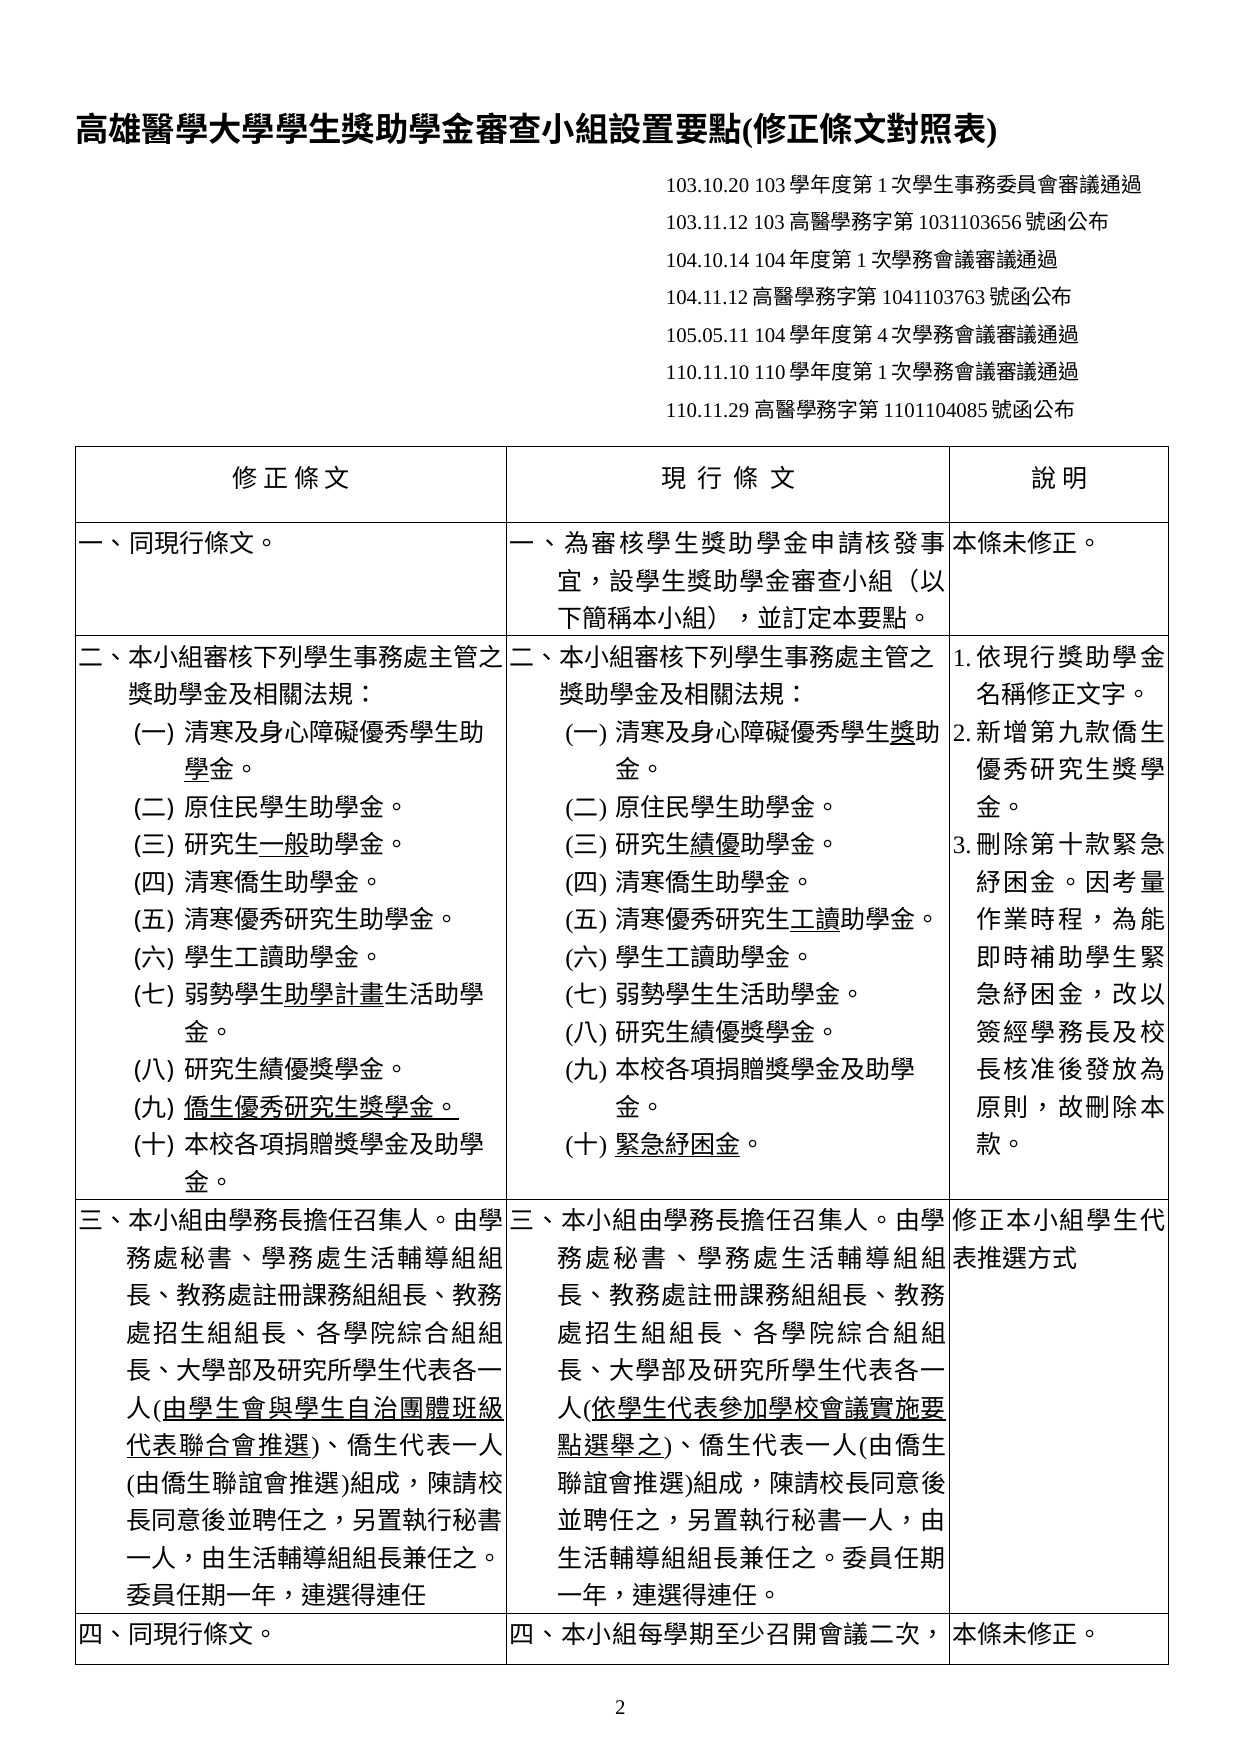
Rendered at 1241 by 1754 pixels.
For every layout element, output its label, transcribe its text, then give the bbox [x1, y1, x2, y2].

table_cell 依現行獎助學金名稱修正文字。 新增第九款僑生優秀研究生獎學金。 刪除第十款緊急紓困金。因考量作業時程，為能即時補助學生緊急紓困金，改以簽經學務長及校長核准後發放為原則，故刪除本款。 [950, 636, 1168, 1199]
table_cell 本條未修正。 [950, 1614, 1168, 1663]
table_header 現 行 條 文 [507, 447, 949, 522]
table_cell 四、同現行條文。 [76, 1614, 506, 1663]
text 103.10.20 103學年度第1次學生事務委員會審議通過 [450, 164, 1165, 202]
table_header 說 明 [950, 447, 1168, 522]
table_cell 本條未修正。 [950, 523, 1168, 635]
table_cell 二、本小組審核下列學生事務處主管之獎助學金及相關法規： 清寒及身心障礙優秀學生獎助金。 原住民學生助學金。 研究生績優助學金。 清寒僑生助學金。 清寒優秀研究生工讀助學金。 學生工讀助學金。 弱勢學生生活助學金。 研究生績優獎學金。 本校各項捐贈獎學金及助學金。 緊急紓困金。 [507, 636, 949, 1199]
table_cell 同現行條文。 [76, 523, 506, 635]
text 105.05.11 104學年度第4次學務會議審議通過 [450, 314, 1165, 352]
table_cell 修正本小組學生代表推選方式 [950, 1200, 1168, 1612]
text 104.10.14 104年度第1次學務會議審議通過 [450, 239, 1165, 277]
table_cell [507, 1614, 949, 1663]
text 110.11.29 高醫學務字第1101104085號函公布 [450, 389, 1165, 427]
text 110.11.10 110學年度第1次學務會議審議通過 [450, 352, 1165, 389]
text 104.11.12高醫學務字第1041103763號函公布 [450, 277, 1165, 314]
table_cell 一、為審核學生獎助學金申請核發事宜，設學生獎助學金審查小組（以下簡稱本小組），並訂定本要點。 [507, 523, 949, 635]
text 103.11.12 103高醫學務字第1031103656號函公布 [450, 202, 1165, 239]
table_cell 三、本小組由學務長擔任召集人。由學務處秘書、學務處生活輔導組組長、教務處註冊課務組組長、教務處招生組組長、各學院綜合組組長、大學部及研究所學生代表各一人(依學生代表參加學校會議實施要點選舉之)、僑生代表一人(由僑生聯誼會推選)組成，陳請校長同意後並聘任之，另置執行秘書一人，由生活輔導組組長兼任之。委員任期一年，連選得連任。 [507, 1200, 949, 1612]
text 高雄醫學大學學生獎助學金審查小組設置要點(修正條文對照表) [75, 89, 1165, 164]
table_header 修 正 條 文 [76, 447, 506, 522]
table_cell 三、本小組由學務長擔任召集人。由學務處秘書、學務處生活輔導組組長、教務處註冊課務組組長、教務處招生組組長、各學院綜合組組長、大學部及研究所學生代表各一人(由學生會與學生自治團體班級代表聯合會推選)、僑生代表一人(由僑生聯誼會推選)組成，陳請校長同意後並聘任之，另置執行秘書一人，由生活輔導組組長兼任之。委員任期一年，連選得連任 [76, 1200, 506, 1612]
table_cell 二、本小組審核下列學生事務處主管之獎助學金及相關法規： 清寒及身心障礙優秀學生助學金。 原住民學生助學金。 研究生一般助學金。 清寒僑生助學金。 清寒優秀研究生助學金。 學生工讀助學金。 弱勢學生助學計畫生活助學金。 研究生績優獎學金。 僑生優秀研究生獎學金。 本校各項捐贈獎學金及助學金。 [76, 636, 506, 1199]
